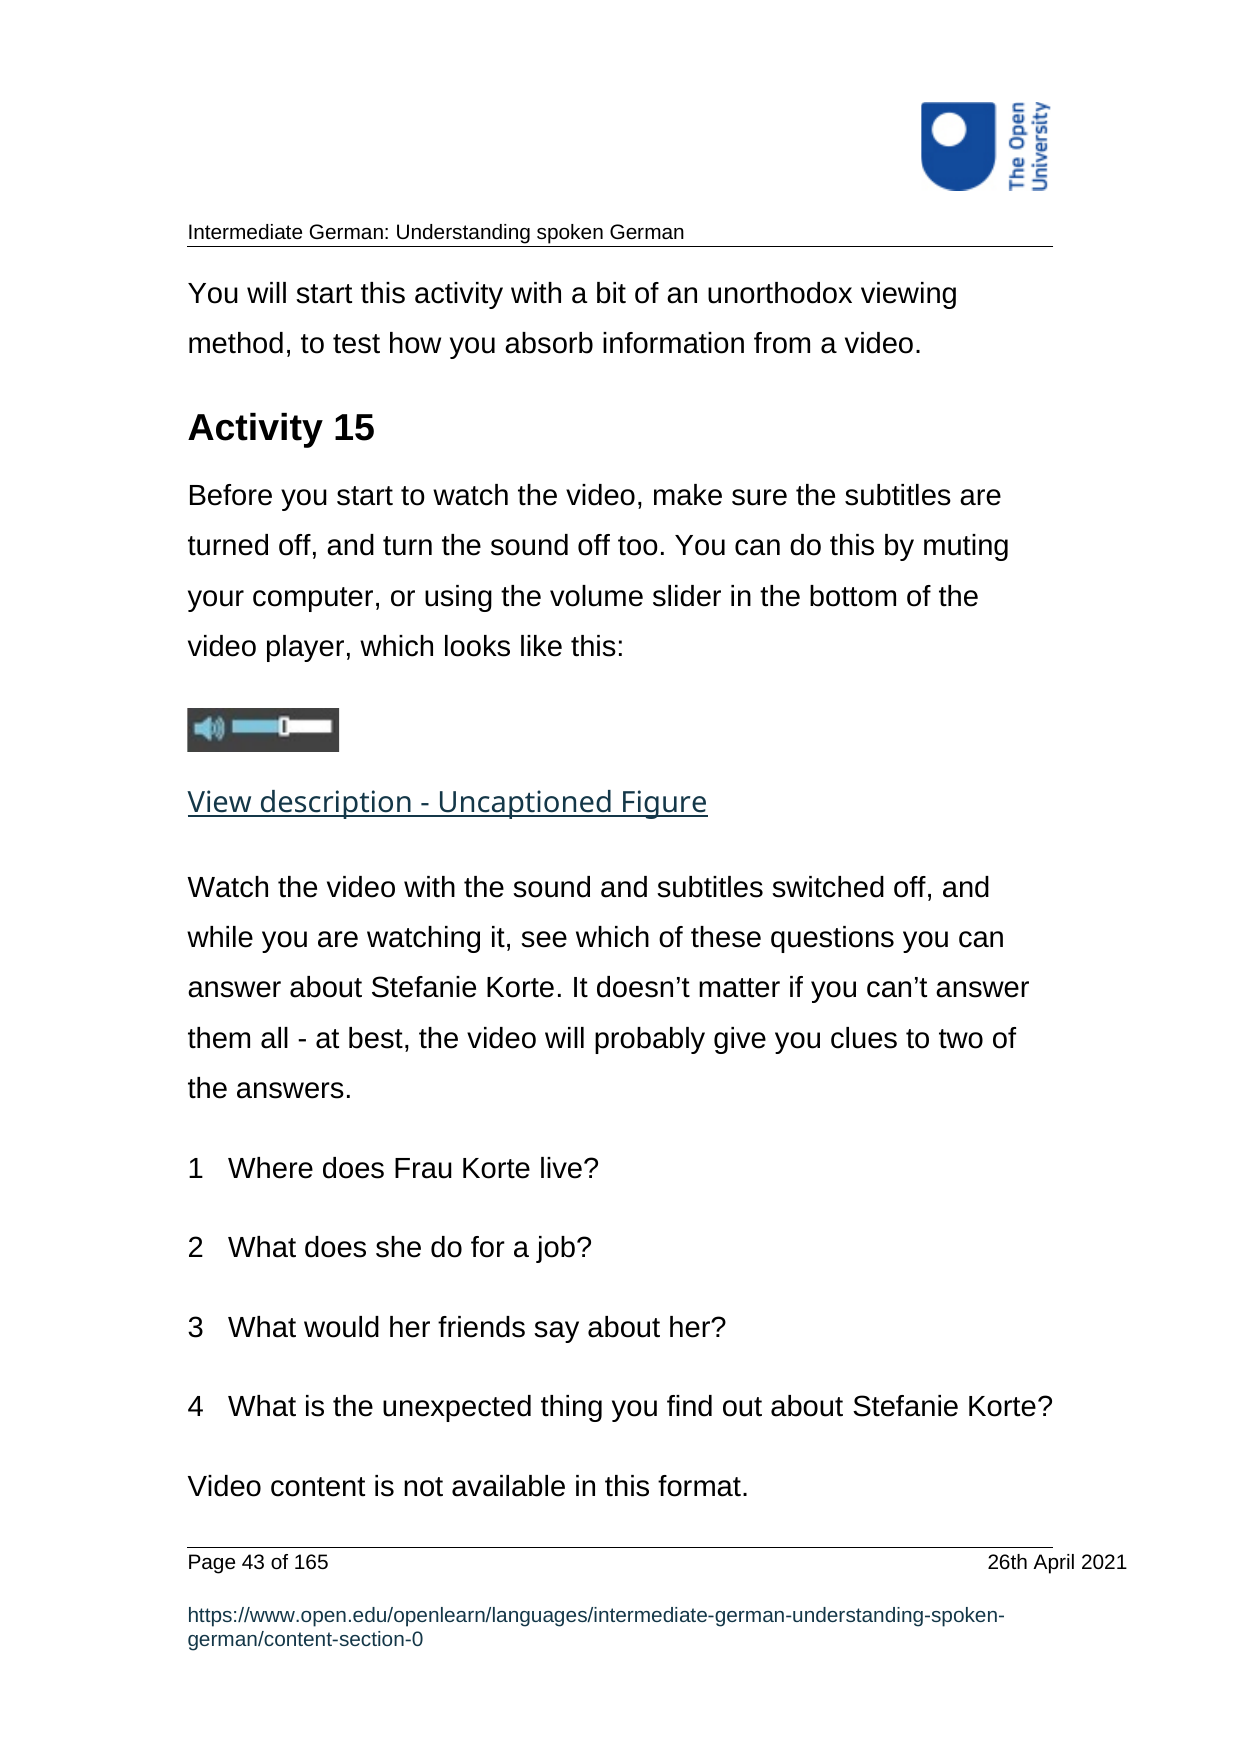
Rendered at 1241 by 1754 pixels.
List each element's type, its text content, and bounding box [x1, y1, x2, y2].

text 2 What does she do for a job? [187, 1230, 1053, 1264]
text Video content is not available in this format. [187, 1468, 1053, 1502]
text 4 What is the unexpected thing you find out about Stefanie Korte? [187, 1389, 1053, 1423]
text Before you start to watch the video, make sure the subtitles are turned off, and turn the sound off too. You can do this by muting your computer, or using the volume slider in the bottom of the video player, which looks like this: [187, 478, 1053, 662]
text View description - Uncaptioned Figure [187, 781, 1053, 821]
text You will start this activity with a bit of an unorthodox viewing method, to test how you absorb information from a video. [187, 276, 1053, 360]
picture [187, 708, 340, 752]
text 3 What would her friends say about her? [187, 1309, 1053, 1343]
text 1 Where does Frau Korte live? [187, 1151, 1053, 1184]
text Activity 15 [187, 406, 1053, 449]
text Watch the video with the sound and subtitles switched off, and while you are watching it, see which of these questions you can answer about Stefanie Korte. It doesn’t matter if you can’t answer them all - at best, the video will probably give you clues to two of the answers. [187, 870, 1053, 1105]
picture [921, 102, 1052, 191]
